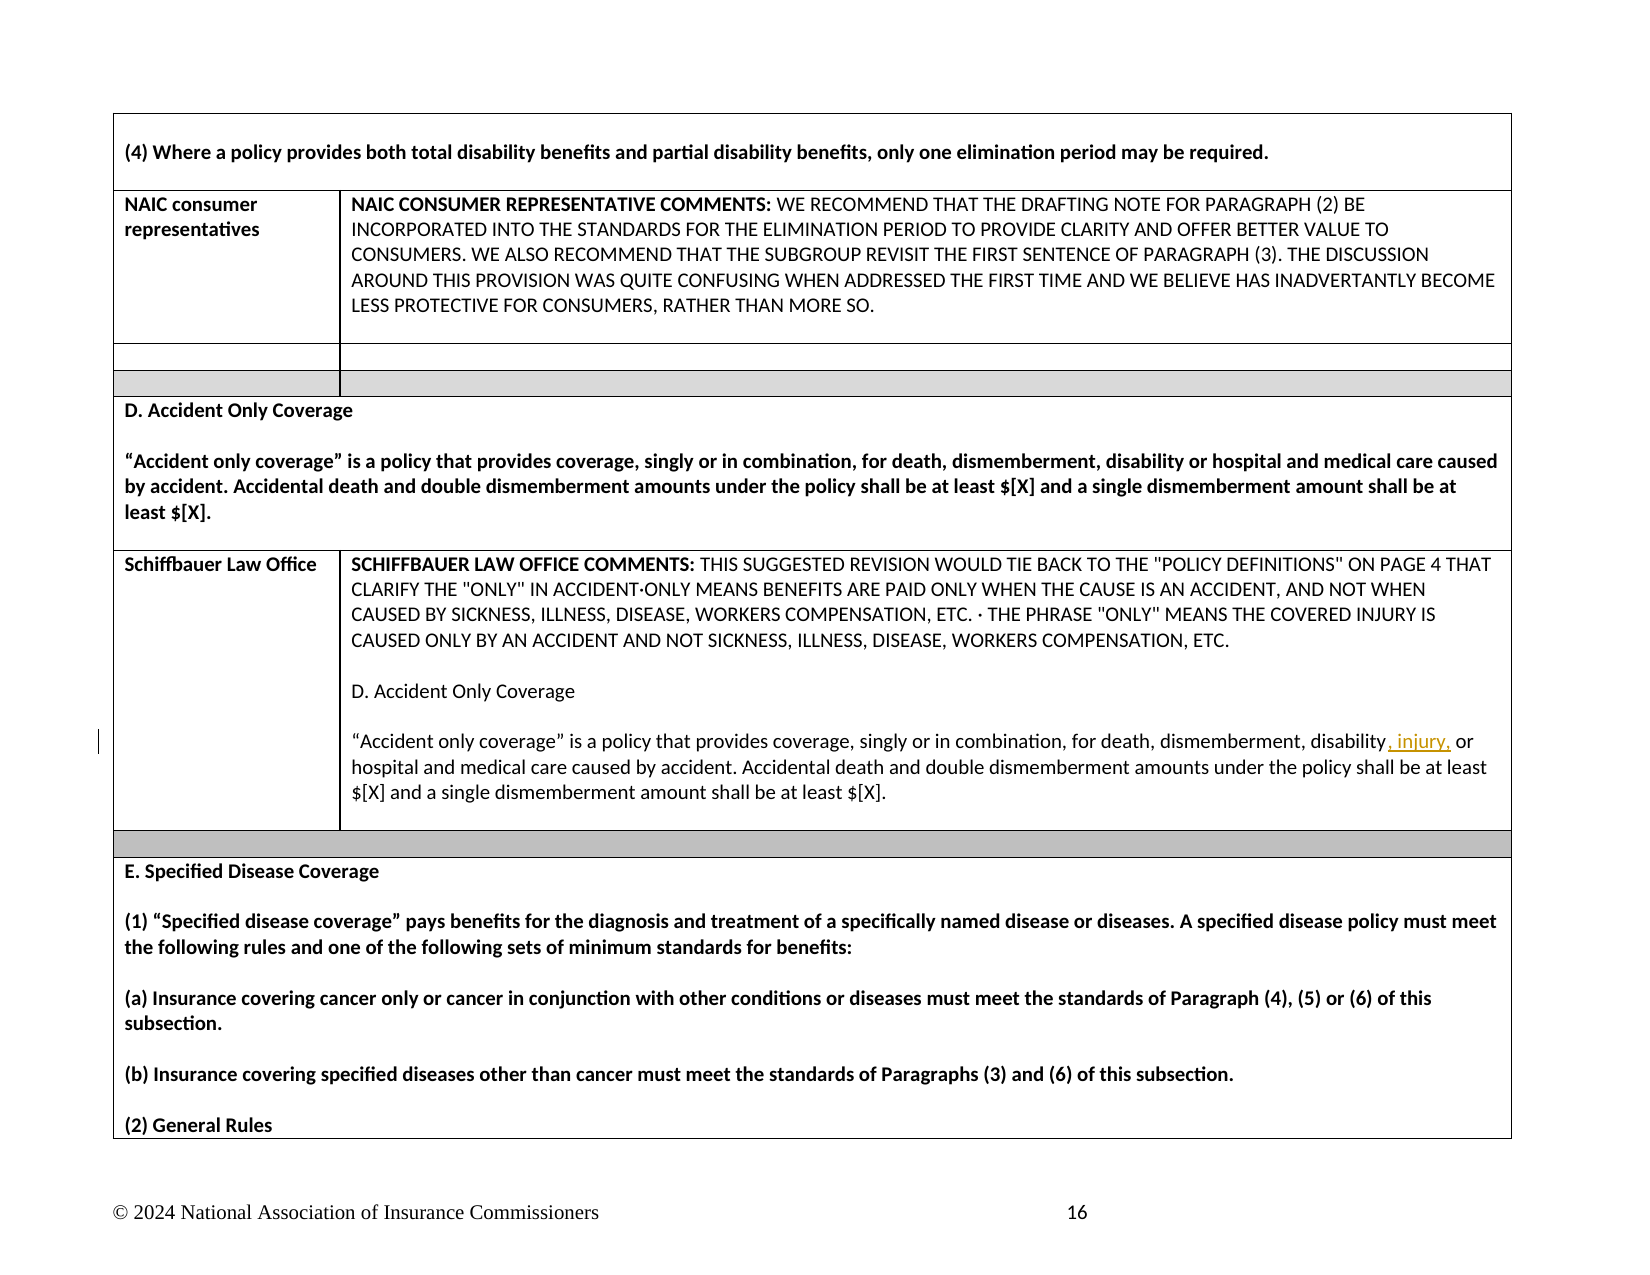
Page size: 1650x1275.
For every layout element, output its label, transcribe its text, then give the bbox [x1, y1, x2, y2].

table_cell D. Accident Only Coverage “Accident only coverage” is a policy that provides coverage, singly or in combination, for death, dismemberment, disability or hospital and medical care caused by accident. Accidental death and double dismemberment amounts under the policy shall be at least $[X] and a single dismemberment amount shall be at least $[X]. [114, 397, 1511, 550]
table_cell [114, 831, 1511, 857]
table_cell [114, 344, 339, 370]
table_cell [114, 371, 339, 396]
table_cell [114, 114, 1511, 190]
table_cell Schiffbauer Law Office [114, 551, 339, 830]
table_cell [341, 371, 1511, 396]
table_cell NAIC CONSUMER REPRESENTATIVE COMMENTS: WE RECOMMEND THAT THE DRAFTING NOTE FOR PARAGRAPH (2) BE INCORPORATED INTO THE STANDARDS FOR THE ELIMINATION PERIOD TO PROVIDE CLARITY AND OFFER BETTER VALUE TO CONSUMERS. WE ALSO RECOMMEND THAT THE SUBGROUP REVISIT THE FIRST SENTENCE OF PARAGRAPH (3). THE DISCUSSION AROUND THIS PROVISION WAS QUITE CONFUSING WHEN ADDRESSED THE FIRST TIME AND WE BELIEVE HAS INADVERTANTLY BECOME LESS PROTECTIVE FOR CONSUMERS, RATHER THAN MORE SO. [341, 191, 1511, 343]
table_cell SCHIFFBAUER LAW OFFICE COMMENTS: THIS SUGGESTED REVISION WOULD TIE BACK TO THE "POLICY DEFINITIONS" ON PAGE 4 THAT CLARIFY THE "ONLY" IN ACCIDENT·ONLY MEANS BENEFITS ARE PAID ONLY WHEN THE CAUSE IS AN ACCIDENT, AND NOT WHEN CAUSED BY SICKNESS, ILLNESS, DISEASE, WORKERS COMPENSATION, ETC. · THE PHRASE "ONLY" MEANS THE COVERED INJURY IS CAUSED ONLY BY AN ACCIDENT AND NOT SICKNESS, ILLNESS, DISEASE, WORKERS COMPENSATION, ETC. D. Accident Only Coverage “Accident only coverage” is a policy that provides coverage, singly or in combination, for death, dismemberment, disability or hospital and medical care caused by accident. Accidental death and double dismemberment amounts under the policy shall be at least $[X] and a single dismemberment amount shall be at least $[X]. [341, 551, 1511, 830]
table_cell [341, 344, 1511, 370]
table_cell NAIC consumer representatives [114, 191, 339, 343]
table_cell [114, 858, 1511, 1137]
